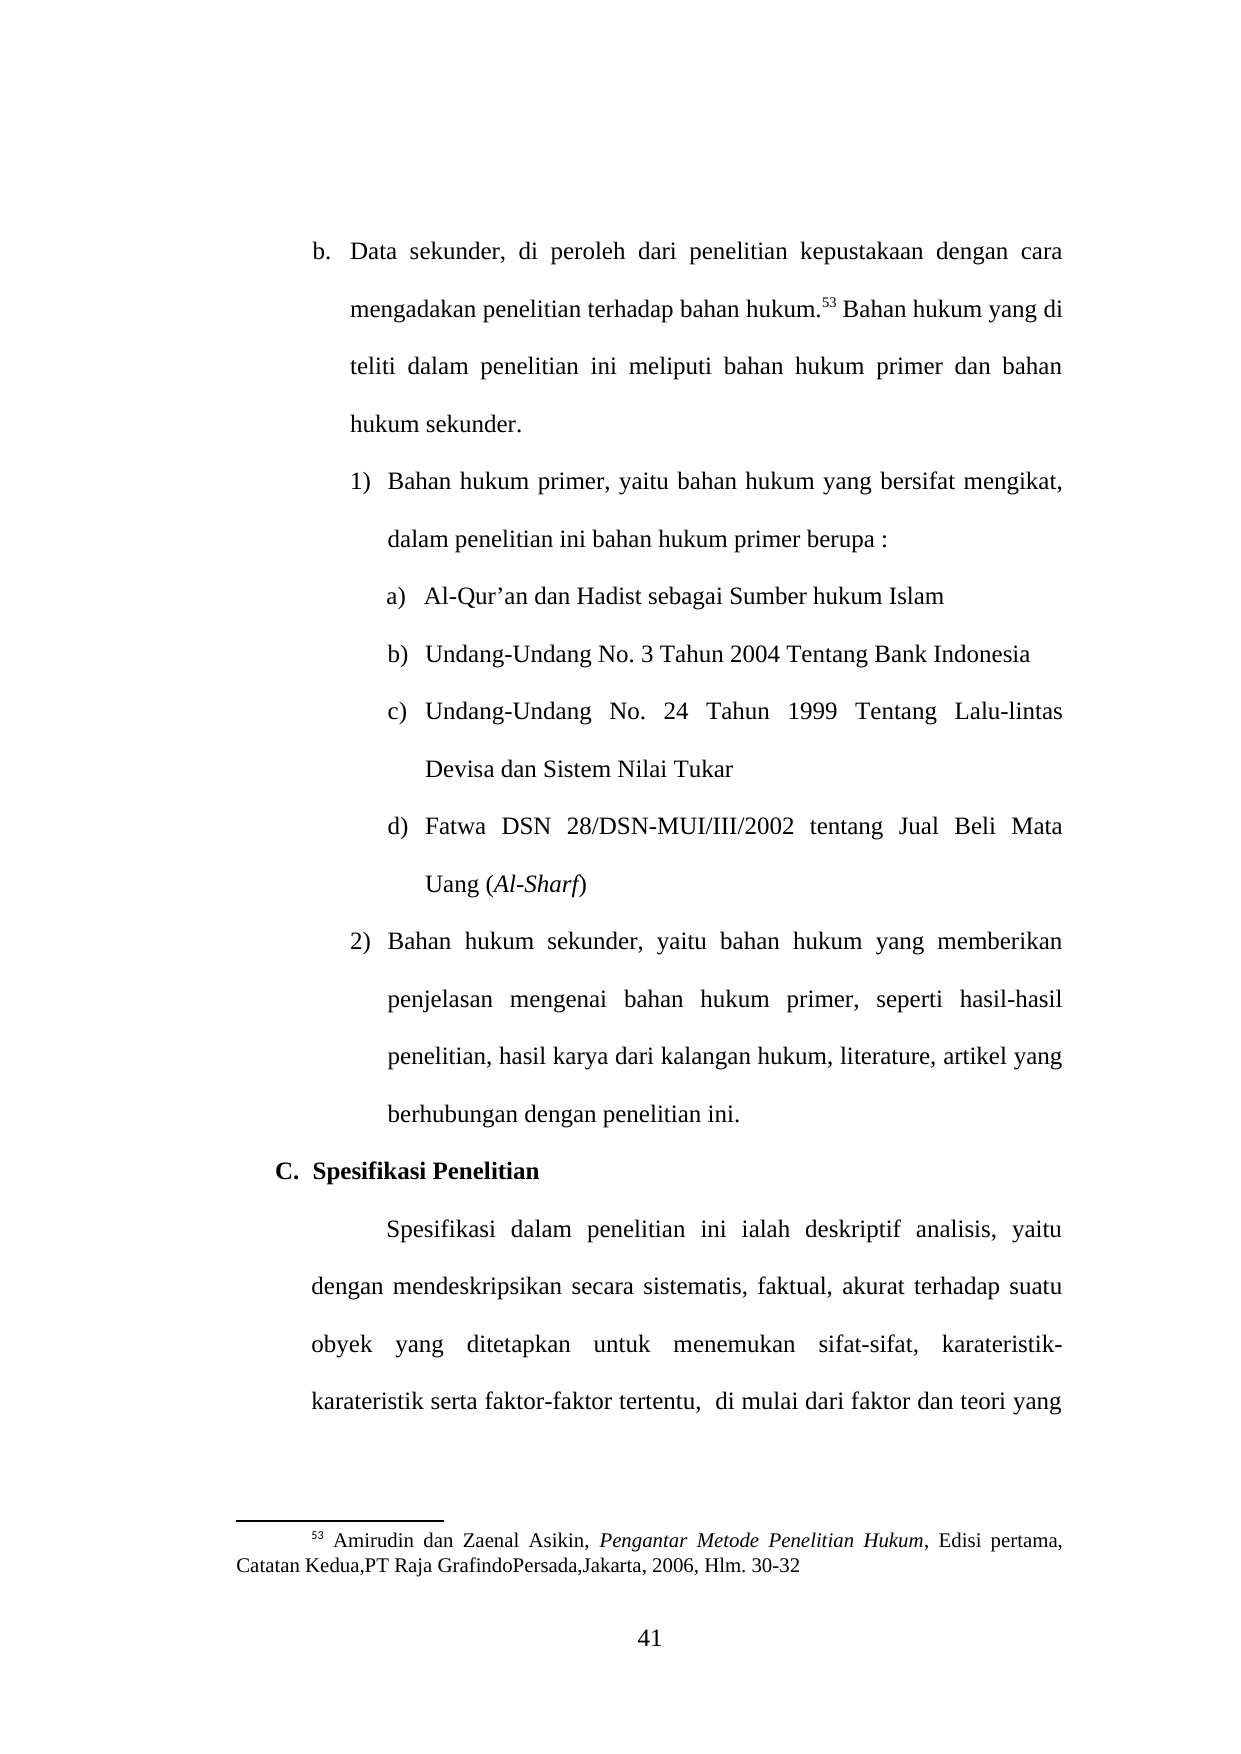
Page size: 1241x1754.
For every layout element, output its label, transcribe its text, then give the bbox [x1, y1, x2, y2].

list Fatwa DSN 28/DSN-MUI/III/2002 tentang Jual Beli Mata Uang (Al-Sharf) [387, 811, 1063, 897]
list Data sekunder, di peroleh dari penelitian kepustakaan dengan cara mengadakan penelitian terhadap bahan hukum. Bahan hukum yang di teliti dalam penelitian ini meliputi bahan hukum primer dan bahan hukum sekunder. [312, 236, 1063, 437]
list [311, 1214, 1063, 1415]
list Bahan hukum primer, yaitu bahan hukum yang bersifat mengikat, dalam penelitian ini bahan hukum primer berupa : [350, 466, 1063, 552]
list Bahan hukum sekunder, yaitu bahan hukum yang memberikan penjelasan mengenai bahan hukum primer, seperti hasil-hasil penelitian, hasil karya dari kalangan hukum, literature, artikel yang berhubungan dengan penelitian ini. [350, 926, 1063, 1127]
list Spesifikasi Penelitian [275, 1156, 1063, 1185]
list Al-Qur’an dan Hadist sebagai Sumber hukum Islam [386, 581, 1063, 610]
list Undang-Undang No. 3 Tahun 2004 Tentang Bank Indonesia [387, 639, 1063, 667]
list Undang-Undang No. 24 Tahun 1999 Tentang Lalu-lintas Devisa dan Sistem Nilai Tukar [387, 696, 1063, 782]
